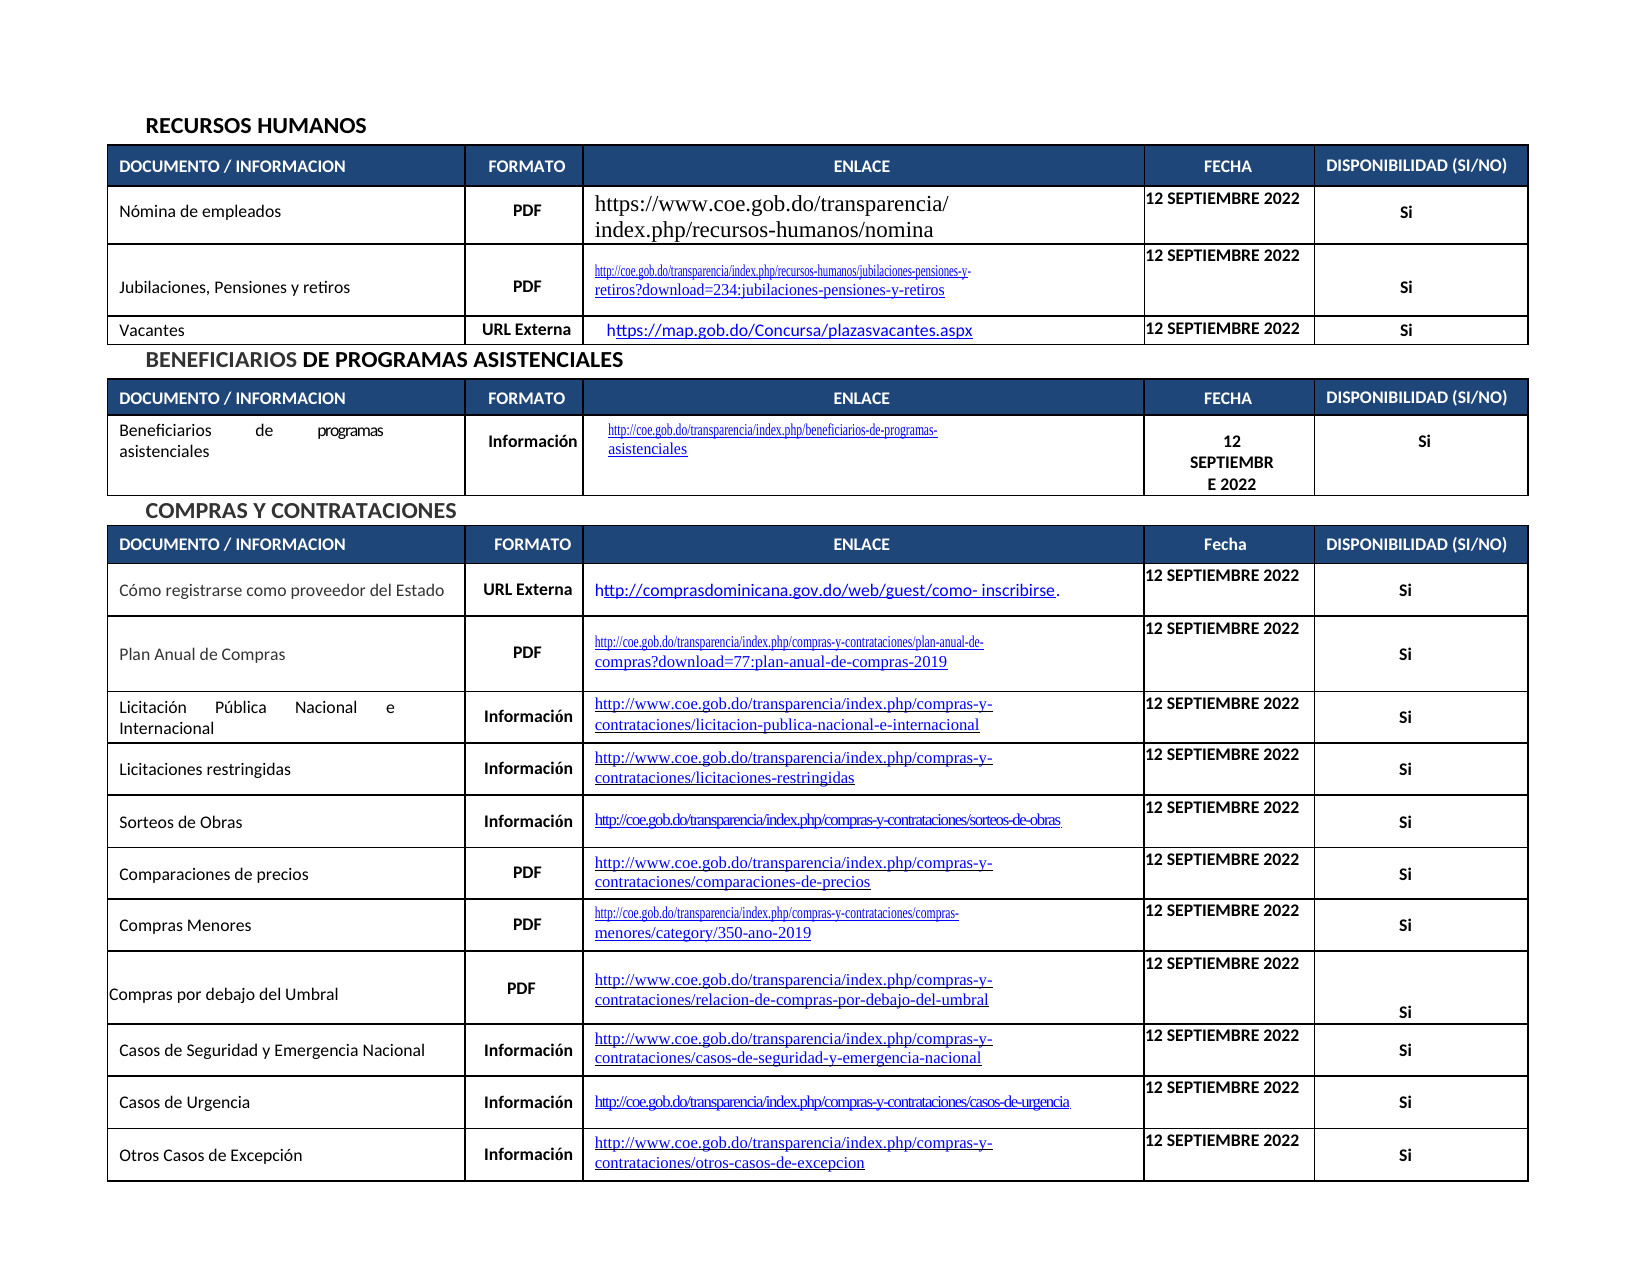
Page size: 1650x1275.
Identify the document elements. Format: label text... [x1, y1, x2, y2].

table_header FECHA [1145, 380, 1314, 414]
table_cell Si [1315, 796, 1527, 846]
table_cell http://coe.gob.do/transparencia/index.php/compras-y-contrataciones/sorteos-de-obras [584, 796, 1143, 846]
table_cell Si [1315, 245, 1527, 315]
table_header DOCUMENTO / INFORMACION [108, 380, 464, 414]
table_cell Si [1315, 416, 1527, 495]
table_cell http://www.coe.gob.do/transparencia/index.php/compras-y- contrataciones/licitaciones-restringidas [584, 744, 1143, 794]
table_cell http://coe.gob.do/transparencia/index.php/recursos-humanos/jubilaciones-pensiones-y- retiros?download=234:jubilaciones-pensiones-y-retiros [584, 245, 1144, 315]
table_cell Casos de Seguridad y Emergencia Nacional [108, 1025, 464, 1075]
table_cell 12 SEPTIEMBRE 2022 [1145, 744, 1314, 794]
table_cell http://coe.gob.do/transparencia/index.php/beneficiarios-de-programas- asistenciales [584, 416, 1143, 495]
table_cell 12 SEPTIEMBRE 2022 [1145, 245, 1314, 315]
table_cell Si [1315, 1129, 1527, 1180]
table_cell Si [1315, 564, 1527, 615]
table_cell 12 SEPTIEMBRE 2022 [1145, 796, 1314, 846]
table_cell Casos de Urgencia [108, 1077, 464, 1127]
table_cell 12 SEPTIEMBRE 2022 [1145, 416, 1314, 495]
table_cell URL Externa [466, 564, 582, 615]
table_cell Información [466, 1129, 582, 1180]
table_cell Vacantes [108, 317, 464, 343]
table_cell 12 SEPTIEMBRE 2022 [1145, 952, 1314, 1023]
table_cell Beneficiarios de programas asistenciales [108, 416, 464, 495]
table_cell Si [1315, 617, 1527, 691]
table_cell Sorteos de Obras [108, 796, 464, 846]
table_cell Si [1315, 848, 1527, 898]
table_cell http://www.coe.gob.do/transparencia/index.php/compras-y- contrataciones/casos-de-seguridad-y-emergencia-nacional [584, 1025, 1143, 1075]
table_header ENLACE [584, 526, 1143, 563]
table_cell Información [466, 1025, 582, 1075]
table_cell Cómo registrarse como proveedor del Estado [108, 564, 464, 615]
table_cell Nómina de empleados [108, 187, 464, 243]
table_cell http://coe.gob.do/transparencia/index.php/compras-y-contrataciones/compras- menores/category/350-ano-2019 [584, 900, 1143, 950]
table_cell Información [466, 692, 582, 742]
table_cell http://coe.gob.do/transparencia/index.php/compras-y-contrataciones/plan-anual-de- compras?download=77:plan-anual-de-compras-2019 [584, 617, 1143, 691]
table_cell Jubilaciones, Pensiones y retiros [108, 245, 464, 315]
table_cell http://www.coe.gob.do/transparencia/index.php/compras-y- contrataciones/licitacion-publica-nacional-e-internacional [584, 692, 1143, 742]
table_header DISPONIBILIDAD (SI/NO) [1315, 146, 1527, 185]
table_cell Si [1315, 952, 1527, 1023]
table_header DOCUMENTO / INFORMACION [108, 526, 464, 563]
table_cell Plan Anual de Compras [108, 617, 464, 691]
table_cell Si [1315, 187, 1527, 243]
table_header FORMATO [466, 380, 582, 414]
table_cell 12 SEPTIEMBRE 2022 [1145, 317, 1314, 343]
table_cell Comparaciones de precios [108, 848, 464, 898]
table_header FECHA [1145, 146, 1314, 185]
table_cell 12 SEPTIEMBRE 2022 [1145, 1077, 1314, 1127]
table_header FORMATO [466, 146, 582, 185]
table_header FORMATO [466, 526, 582, 563]
table_header DOCUMENTO / INFORMACION [108, 146, 464, 185]
table_cell 12 SEPTIEMBRE 2022 [1145, 187, 1314, 243]
table_header DISPONIBILIDAD (SI/NO) [1315, 526, 1527, 563]
table_cell Otros Casos de Excepción [108, 1129, 464, 1180]
table_cell PDF [466, 245, 582, 315]
table_cell Compras Menores [108, 900, 464, 950]
table_cell 12 SEPTIEMBRE 2022 [1145, 692, 1314, 742]
table_cell URL Externa [466, 317, 582, 343]
table_cell Licitación Pública Nacional e Internacional [108, 692, 464, 742]
table_cell PDF [466, 187, 582, 243]
table_cell Compras por debajo del Umbral [108, 952, 464, 1023]
table_cell 12 SEPTIEMBRE 2022 [1145, 1129, 1314, 1180]
text COMPRAS Y CONTRATACIONES [145, 496, 1544, 524]
text BENEFICIARIOS DE PROGRAMAS ASISTENCIALES [145, 345, 1544, 373]
table_cell Información [466, 1077, 582, 1127]
table_cell PDF [466, 900, 582, 950]
table_cell PDF [466, 617, 582, 691]
table_cell Si [1315, 744, 1527, 794]
table_cell 12 SEPTIEMBRE 2022 [1145, 617, 1314, 691]
table_cell PDF [466, 848, 582, 898]
table_cell 12 SEPTIEMBRE 2022 [1145, 848, 1314, 898]
table_header DISPONIBILIDAD (SI/NO) [1315, 380, 1527, 414]
table_cell Si [1315, 1077, 1527, 1127]
table_cell http://coe.gob.do/transparencia/index.php/compras-y-contrataciones/casos-de-urgencia [584, 1077, 1143, 1127]
table_header ENLACE [584, 380, 1143, 414]
table_cell Si [1315, 900, 1527, 950]
table_cell Si [1315, 317, 1527, 343]
table_cell https://map.gob.do/Concursa/plazasvacantes.aspx [584, 317, 1144, 343]
table_cell 12 SEPTIEMBRE 2022 [1145, 1025, 1314, 1075]
table_cell Información [466, 744, 582, 794]
table_cell http://comprasdominicana.gov.do/web/guest/como- inscribirse. [584, 564, 1143, 615]
table_cell 12 SEPTIEMBRE 2022 [1145, 900, 1314, 950]
table_cell PDF [466, 952, 582, 1023]
table_cell Información [466, 796, 582, 846]
table_header ENLACE [584, 146, 1144, 185]
table_cell Si [1315, 692, 1527, 742]
table_cell http://www.coe.gob.do/transparencia/index.php/compras-y- contrataciones/comparaciones-de-precios [584, 848, 1143, 898]
table_cell Información [466, 416, 582, 495]
table_cell http://www.coe.gob.do/transparencia/index.php/compras-y- contrataciones/relacion-de-compras-por-debajo-del-umbral [584, 952, 1143, 1023]
table_cell Si [1315, 1025, 1527, 1075]
text RECURSOS HUMANOS [145, 111, 1544, 139]
table_cell https://www.coe.gob.do/transparencia/index.php/recursos-humanos/nomina [584, 187, 1144, 243]
table_cell http://www.coe.gob.do/transparencia/index.php/compras-y- contrataciones/otros-casos-de-excepcion [584, 1129, 1143, 1180]
table_cell Licitaciones restringidas [108, 744, 464, 794]
table_cell 12 SEPTIEMBRE 2022 [1145, 564, 1314, 615]
table_header Fecha [1145, 526, 1314, 563]
